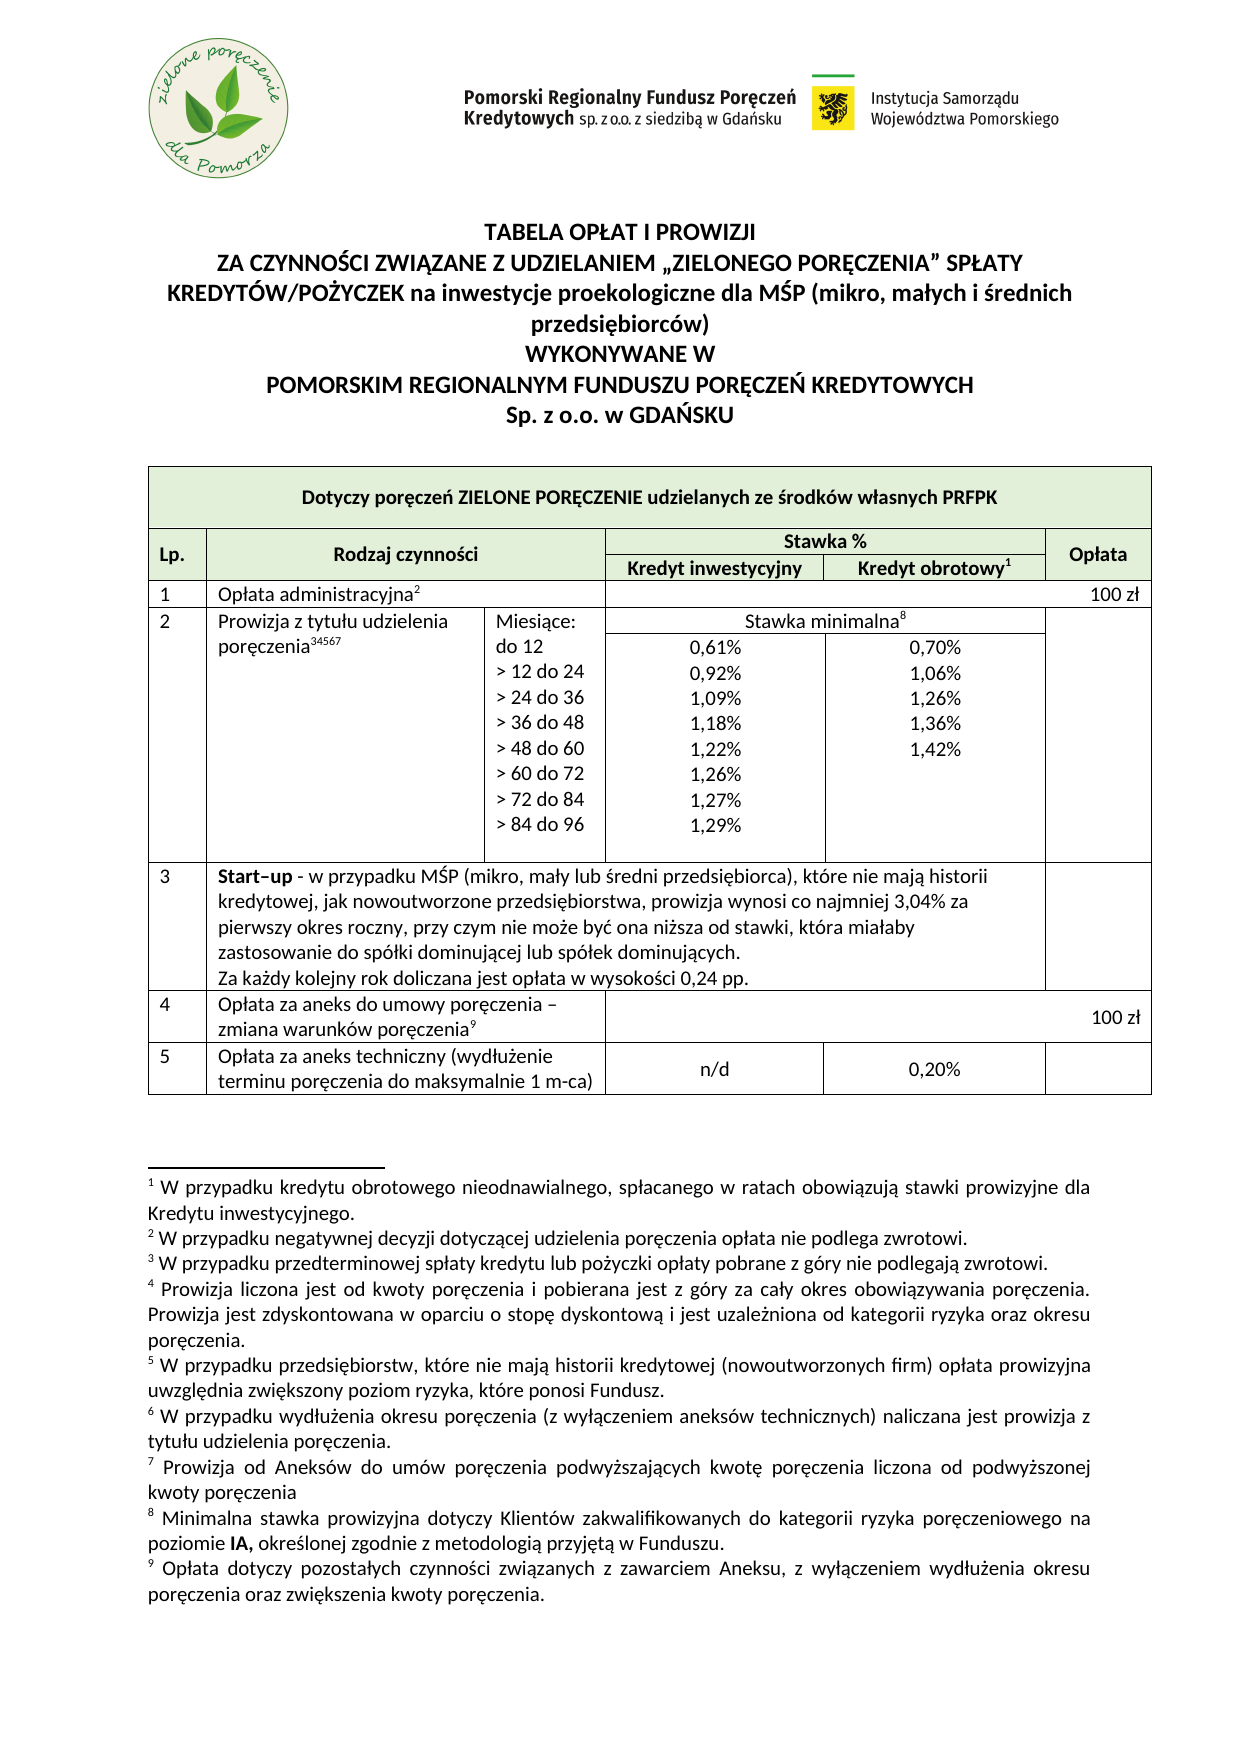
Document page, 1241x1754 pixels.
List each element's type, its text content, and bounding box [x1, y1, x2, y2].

table_cell Opłata za aneks techniczny (wydłużenie terminu poręczenia do maksymalnie 1 m-ca) [207, 1043, 605, 1094]
table_cell Opłata administracyjna [207, 581, 605, 607]
text Sp. z o.o. w GDAŃSKU [148, 400, 1093, 430]
table_cell Prowizja z tytułu udzielenia poręczenia [207, 608, 484, 862]
table_cell 4 [149, 991, 206, 1042]
table_cell n/d [606, 1043, 823, 1094]
table_cell Kredyt inwestycyjny [606, 555, 823, 580]
table_cell Opłata [1046, 529, 1151, 580]
table_header Dotyczy poręczeń ZIELONE PORĘCZENIE udzielanych ze środków własnych PRFPK [149, 467, 1151, 527]
table_cell Rodzaj czynności [207, 529, 605, 580]
table_cell Start–up - w przypadku MŚP (mikro, mały lub średni przedsiębiorca), które nie mają historii kredytowej, jak nowoutworzone przedsiębiorstwa, prowizja wynosi co najmniej 3,04% za pierwszy okres roczny, przy czym nie może być ona niższa od stawki, która miałaby zastosowanie do spółki dominującej lub spółek dominujących. Za każdy kolejny rok doliczana jest opłata w wysokości 0,24 pp. [207, 863, 1045, 990]
table_cell [1046, 608, 1151, 862]
table_cell [1046, 863, 1151, 990]
table_cell [1046, 1043, 1151, 1094]
table_cell 3 [149, 863, 206, 990]
table_cell Stawka % [606, 529, 1045, 554]
text ZA CZYNNOŚCI ZWIĄZANE Z UDZIELANIEM „ZIELONEGO PORĘCZENIA” SPŁATY KREDYTÓW/POŻYCZEK na inwestycje proekologiczne dla MŚP (mikro, małych i średnich przedsiębiorców) [148, 247, 1093, 339]
table_cell Kredyt obrotowy [824, 555, 1045, 580]
text POMORSKIM REGIONALNYM FUNDUSZU PORĘCZEŃ KREDYTOWYCH [148, 369, 1093, 400]
table_cell 5 [149, 1043, 206, 1094]
table_cell 0,20% [824, 1043, 1045, 1094]
picture [132, 17, 1078, 186]
table_cell Opłata za aneks do umowy poręczenia – zmiana warunków poręczenia [207, 991, 605, 1042]
table_cell Miesiące: do 12 > 12 do 24 > 24 do 36 > 36 do 48 > 48 do 60 > 60 do 72 > 72 do 84 > 84 do 96 [485, 608, 605, 862]
text WYKONYWANE W [148, 339, 1093, 369]
table_cell 0,70% 1,06% 1,26% 1,36% 1,42% [826, 634, 1045, 862]
table_cell 2 [149, 608, 206, 862]
table_cell Stawka minimalna [606, 608, 1045, 633]
table_cell Lp. [149, 529, 206, 580]
text TABELA OPŁAT I PROWIZJI [148, 217, 1093, 247]
table_cell 100 zł [606, 581, 1151, 607]
table_cell 0,61% 0,92% 1,09% 1,18% 1,22% 1,26% 1,27% 1,29% [606, 634, 825, 862]
table_cell 100 zł [606, 991, 1151, 1042]
table_cell 1 [149, 581, 206, 607]
